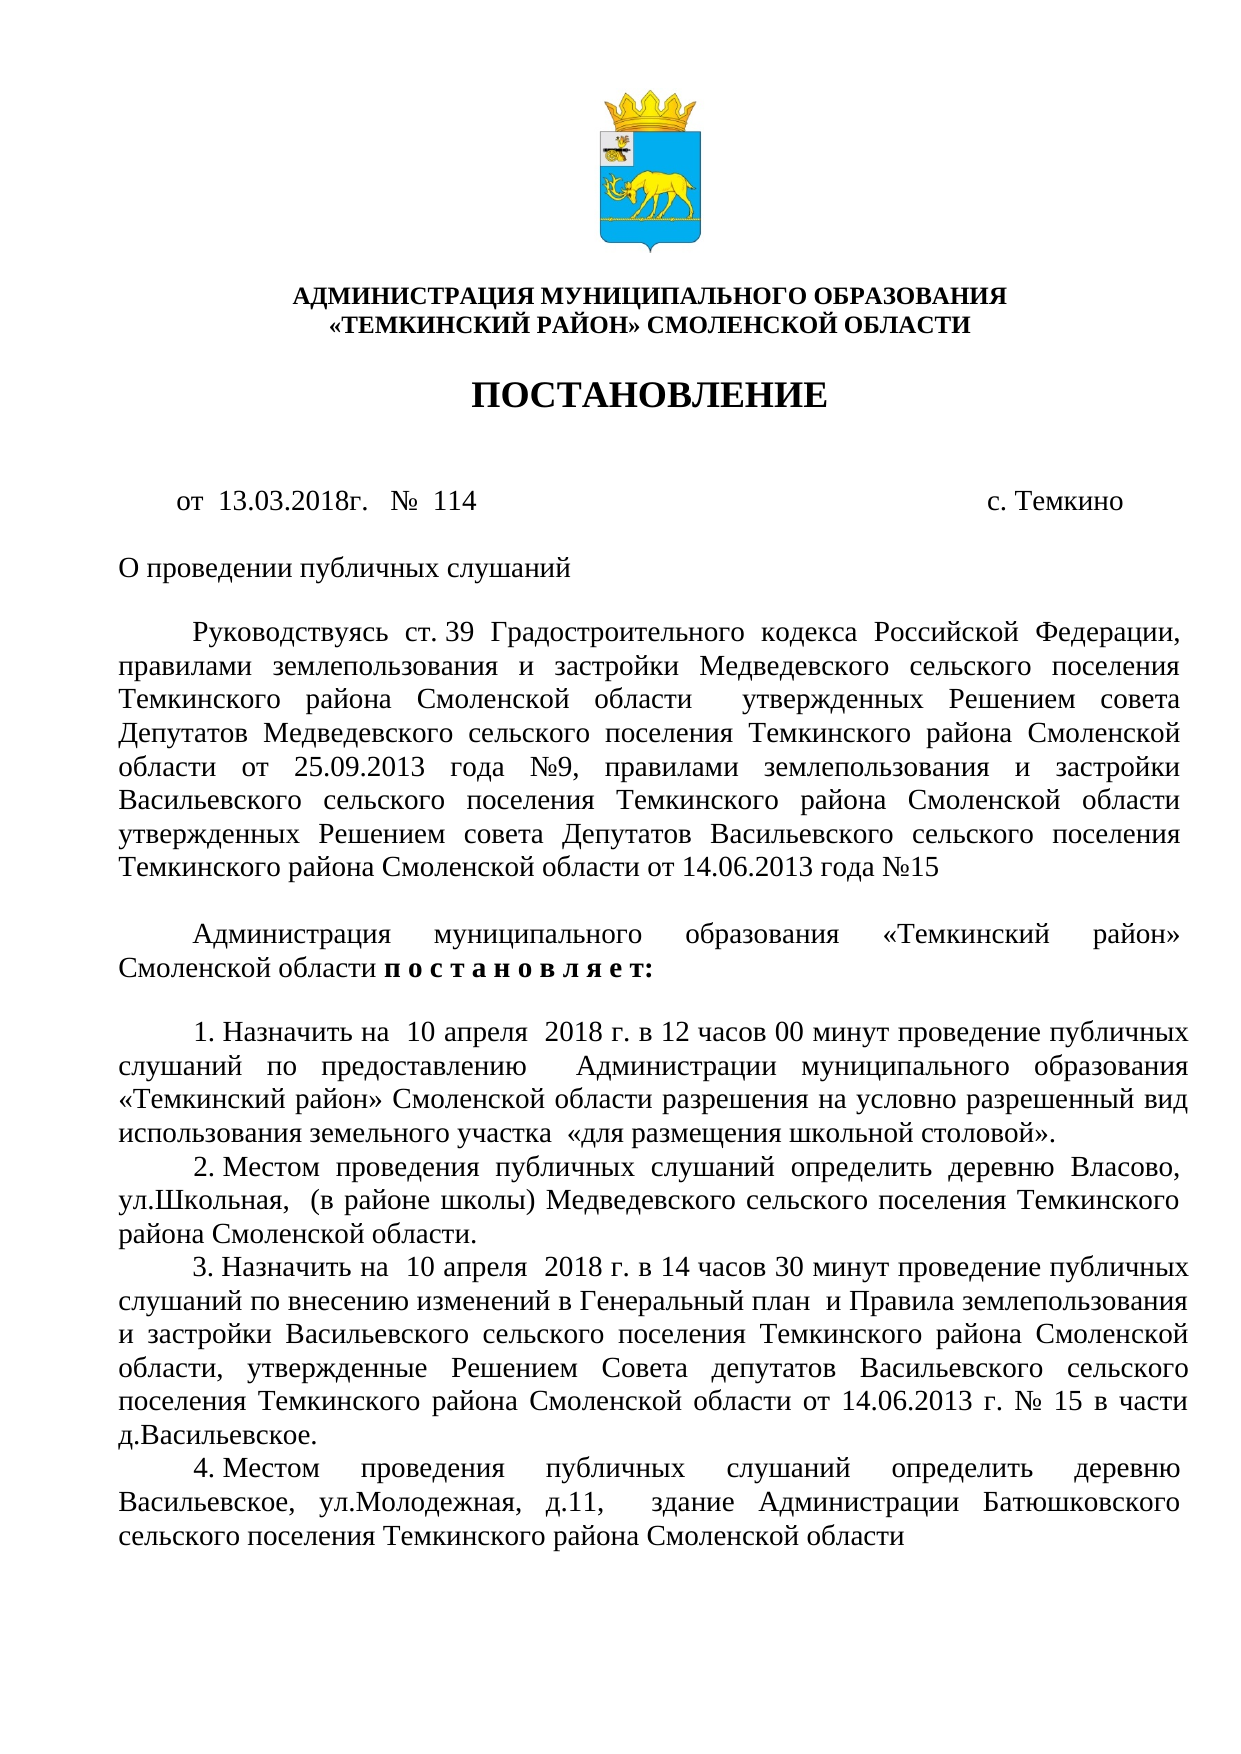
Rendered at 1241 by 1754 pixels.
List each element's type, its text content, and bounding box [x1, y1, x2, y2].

text 2. Местом проведения публичных слушаний определить деревню Власово, ул.Школьная, (в районе школы) Медведевского сельского поселения Темкинского района Смоленской области. [118, 1149, 1181, 1249]
text О проведении публичных слушаний [118, 550, 650, 583]
text Руководствуясь ст. 39 Градостроительного кодекса Российской Федерации, правилами землепользования и застройки Медведевского сельского поселения Темкинского района Смоленской области утвержденных Решением совета Депутатов Медведевского сельского поселения Темкинского района Смоленской области от 25.09.2013 года №9, правилами землепользования и застройки Васильевского сельского поселения Темкинского района Смоленской области утвержденных Решением совета Депутатов Васильевского сельского поселения Темкинского района Смоленской области от 14.06.2013 года №15 [118, 614, 1181, 883]
text АДМИНИСТРАЦИЯ МУНИЦИПАЛЬНОГО ОБРАЗОВАНИЯ [118, 281, 1181, 310]
text Администрация муниципального образования «Темкинский район» Смоленской области п о с т а н о в л я е т: [118, 916, 1181, 983]
picture [594, 88, 706, 253]
text «ТЕМКИНСКИЙ РАЙОН» СМОЛЕНСКОЙ ОБЛАСТИ [118, 310, 1181, 339]
text 1. Назначить на 10 апреля 2018 г. в 12 часов 00 минут проведение публичных слушаний по предоставлению Администрации муниципального образования «Темкинский район» Смоленской области разрешения на условно разрешенный вид использования земельного участка «для размещения школьной столовой». [118, 1014, 1190, 1149]
text 4. Местом проведения публичных слушаний определить деревню Васильевское, ул.Молодежная, д.11, здание Администрации Батюшковского сельского поселения Темкинского района Смоленской области [118, 1451, 1181, 1551]
text 3. Назначить на 10 апреля 2018 г. в 14 часов 30 минут проведение публичных слушаний по внесению изменений в Генеральный план и Правила землепользования и застройки Васильевского сельского поселения Темкинского района Смоленской области, утвержденные Решением Совета депутатов Васильевского сельского поселения Темкинского района Смоленской области от 14.06.2013 г. № 15 в части д.Васильевское. [118, 1249, 1190, 1451]
text от 13.03.2018г. № 114 с. Темкино [118, 483, 1181, 516]
text ПОСТАНОВЛЕНИЕ [118, 372, 1181, 416]
